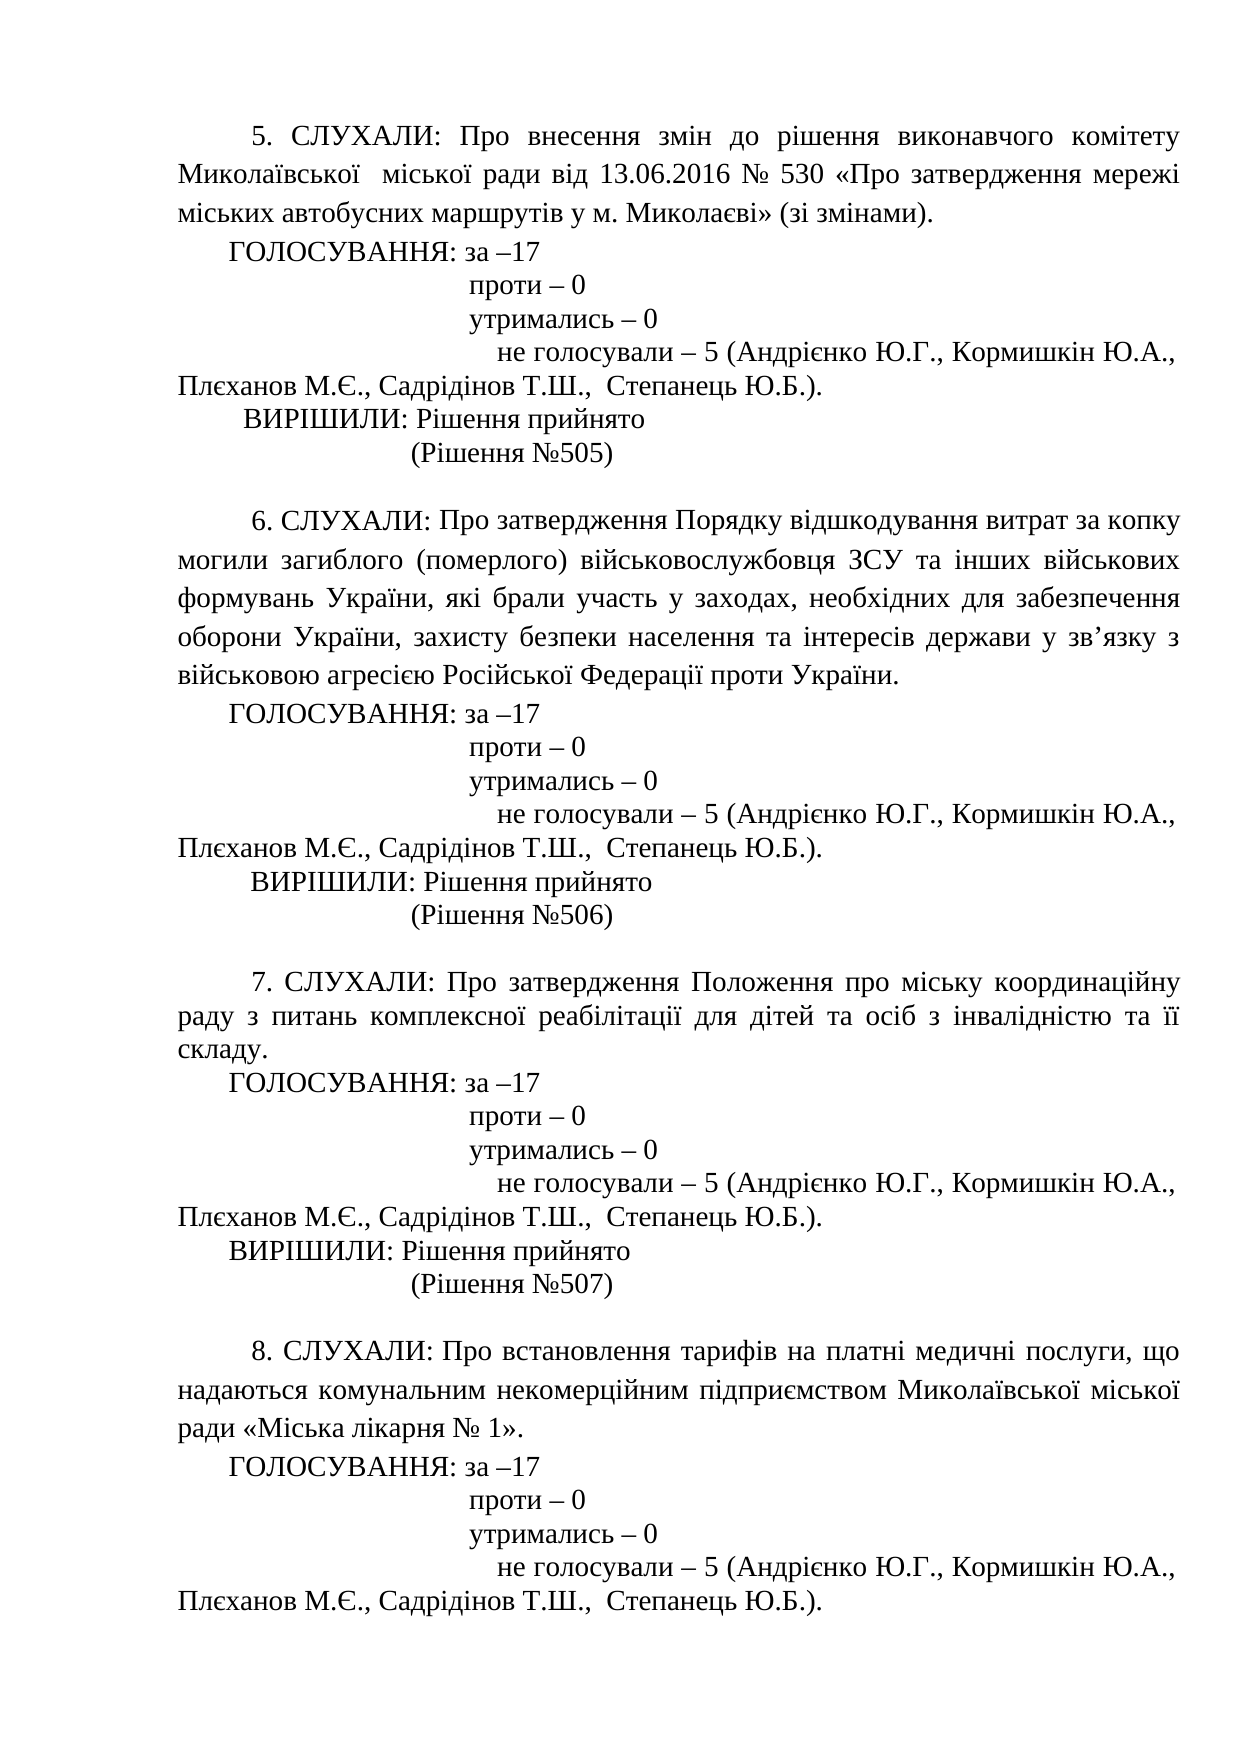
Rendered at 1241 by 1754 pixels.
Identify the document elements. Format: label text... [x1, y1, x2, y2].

text утримались – 0 [177, 763, 1181, 797]
text не голосували – 5 (Андрієнко Ю.Г., Кормишкін Ю.А., Плєханов М.Є., Садрідінов Т.Ш., Степанець Ю.Б.). [177, 334, 1181, 401]
text проти – 0 [177, 267, 1181, 301]
text (Рішення №505) [177, 435, 1181, 468]
text ГОЛОСУВАННЯ: за –17 [177, 1065, 1181, 1098]
text утримались – 0 [177, 1132, 1181, 1166]
text утримались – 0 [177, 301, 1181, 334]
text ГОЛОСУВАННЯ: за –17 [177, 696, 1181, 729]
text не голосували – 5 (Андрієнко Ю.Г., Кормишкін Ю.А., Плєханов М.Є., Садрідінов Т.Ш., Степанець Ю.Б.). [177, 1166, 1181, 1233]
text не голосували – 5 (Андрієнко Ю.Г., Кормишкін Ю.А., Плєханов М.Є., Садрідінов Т.Ш., Степанець Ю.Б.). [177, 1549, 1181, 1617]
text (Рішення №507) [177, 1266, 1181, 1300]
text проти – 0 [177, 1098, 1181, 1132]
text ВИРІШИЛИ: Рішення прийнято [177, 401, 1181, 435]
text (Рішення №506) [177, 897, 1181, 931]
text проти – 0 [177, 729, 1181, 763]
text ГОЛОСУВАННЯ: за –17 [177, 234, 1181, 267]
text 6. СЛУХАЛИ: Про затвердження Порядку відшкодування витрат за копку могили загиблого (померлого) військовослужбовця ЗСУ та інших військових формувань України, які брали участь у заходах, необхідних для забезпечення оборони України, захисту безпеки населення та інтересів держави у зв’язку з військовою агресією Російської Федерації проти України. [177, 502, 1181, 691]
text проти – 0 [177, 1482, 1181, 1516]
text ВИРІШИЛИ: Рішення прийнято [177, 1233, 1181, 1266]
text 7. СЛУХАЛИ: Про затвердження Положення про міську координаційну раду з питань комплексної реабілітації для дітей та осіб з інвалідністю та її складу. [177, 964, 1181, 1065]
text утримались – 0 [177, 1516, 1181, 1549]
text 5. СЛУХАЛИ: Про внесення змін до рішення виконавчого комітету Миколаївської міської ради від 13.06.2016 № 530 «Про затвердження мережі міських автобусних маршрутів у м. Миколаєві» (зі змінами). [177, 118, 1181, 229]
text 8. СЛУХАЛИ: Про встановлення тарифів на платні медичні послуги, що надаються комунальним некомерційним підприємством Миколаївської міської ради «Міська лікарня № 1». [177, 1333, 1181, 1444]
text ВИРІШИЛИ: Рішення прийнято [177, 864, 1181, 897]
text не голосували – 5 (Андрієнко Ю.Г., Кормишкін Ю.А., Плєханов М.Є., Садрідінов Т.Ш., Степанець Ю.Б.). [177, 797, 1181, 864]
text ГОЛОСУВАННЯ: за –17 [177, 1449, 1181, 1482]
